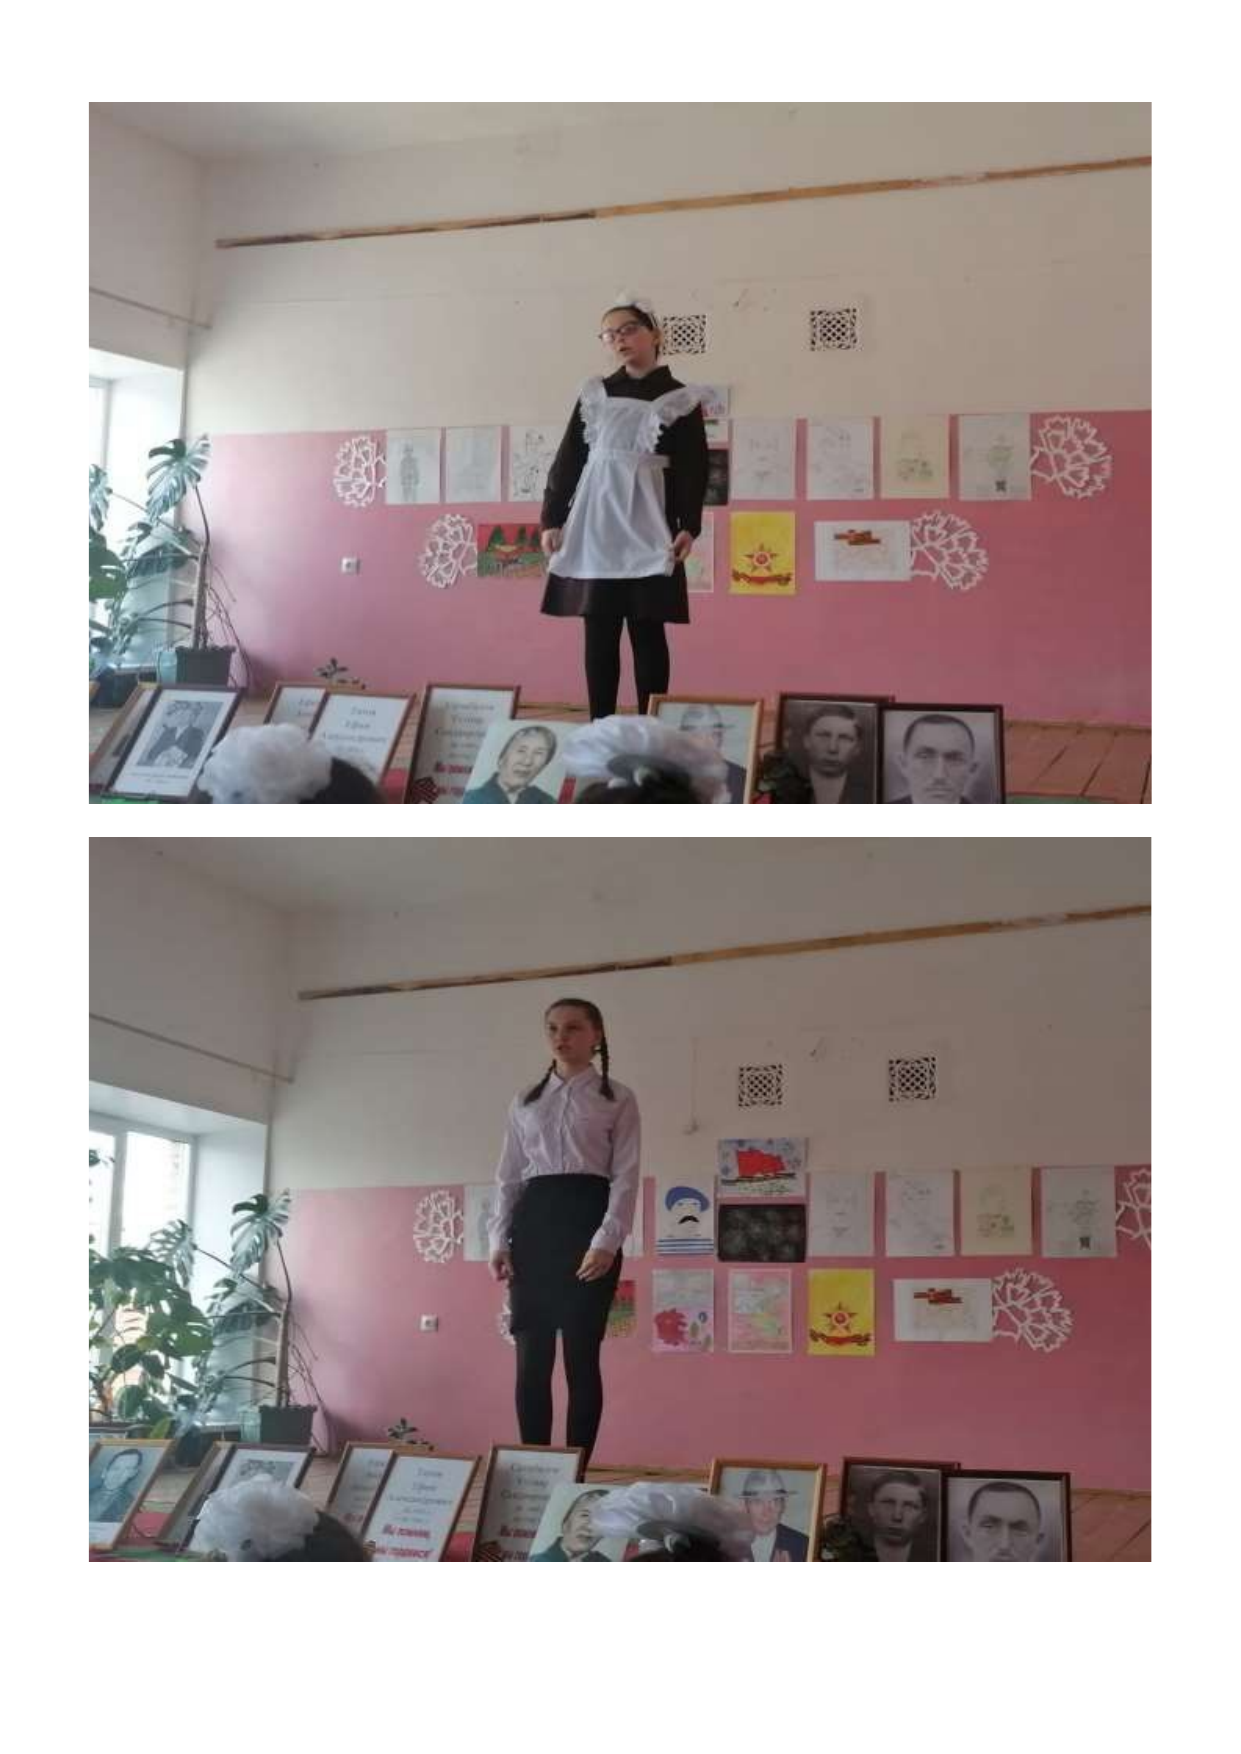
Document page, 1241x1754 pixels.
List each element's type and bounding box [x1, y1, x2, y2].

picture [88, 837, 1152, 1562]
picture [88, 102, 1152, 804]
